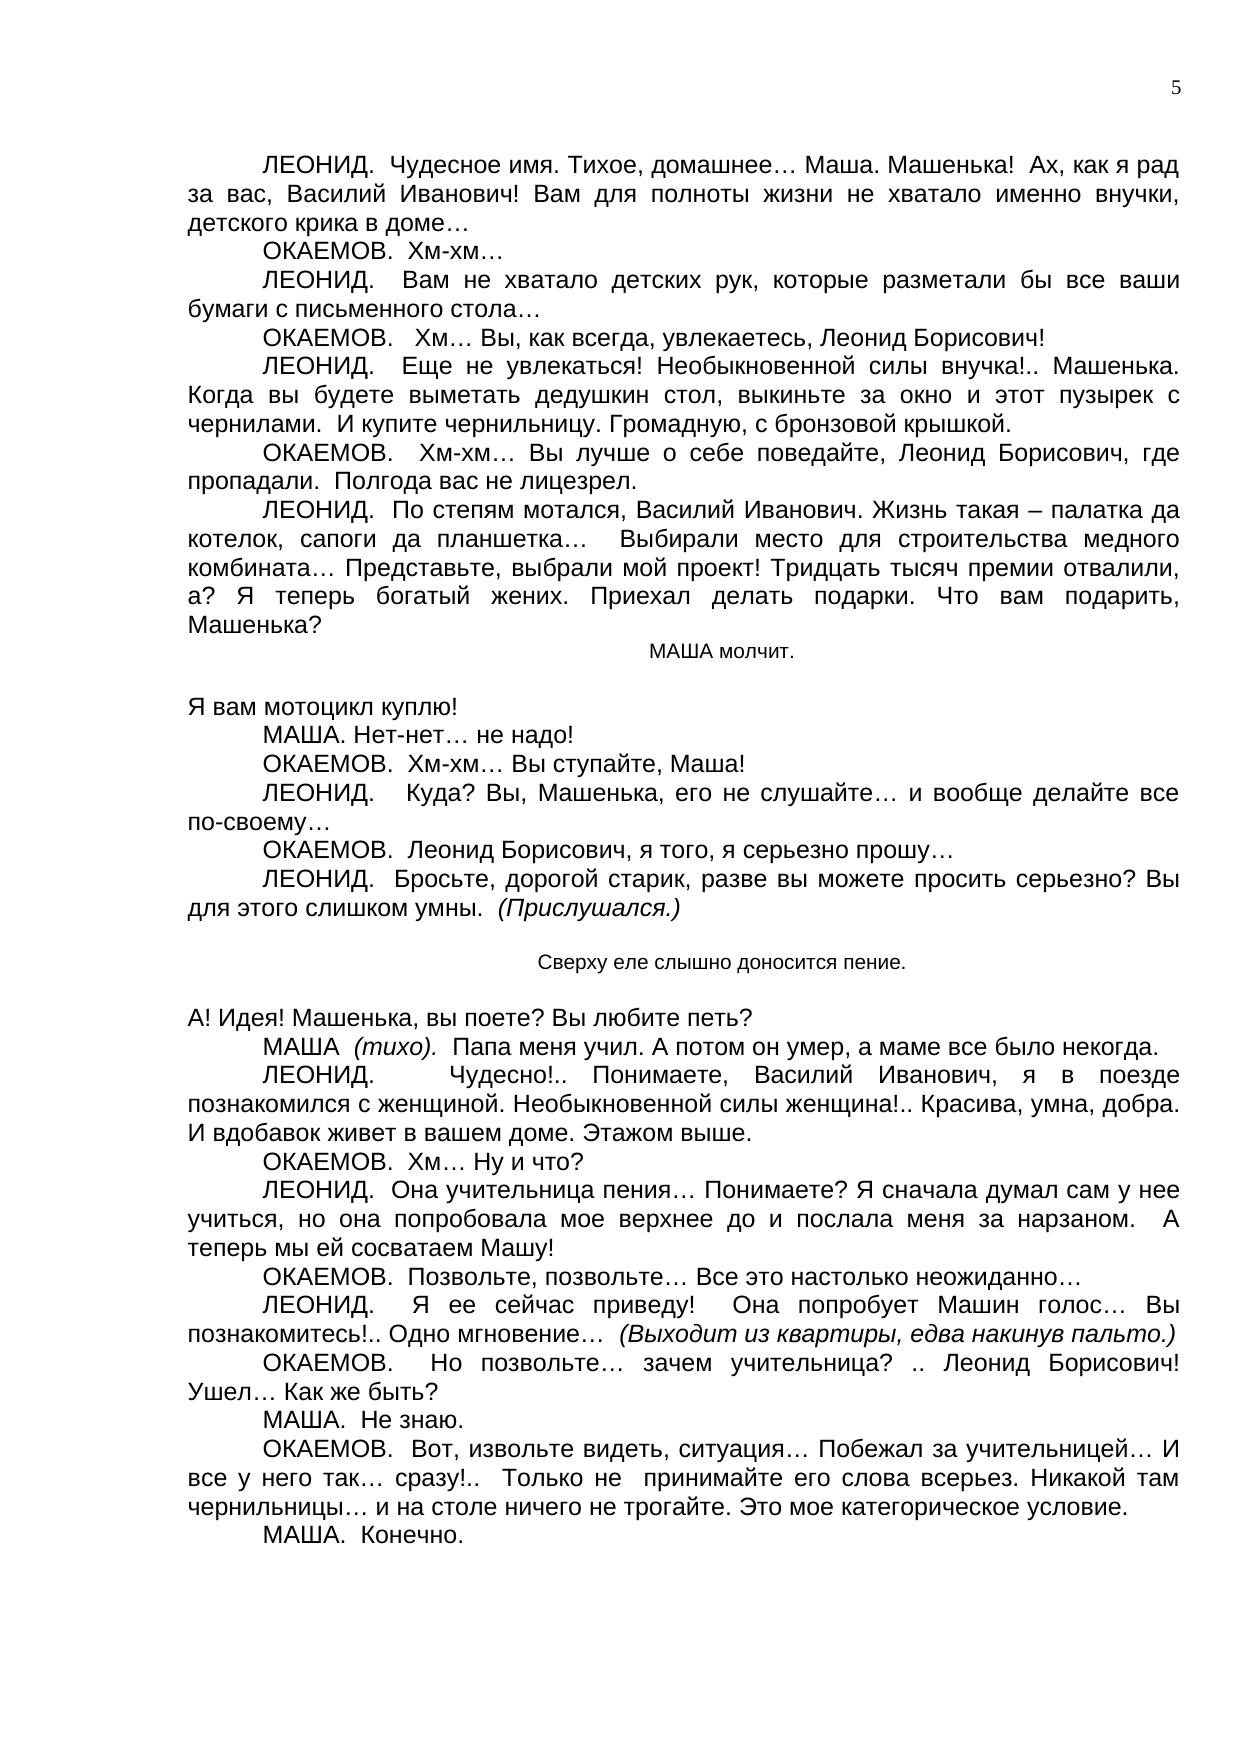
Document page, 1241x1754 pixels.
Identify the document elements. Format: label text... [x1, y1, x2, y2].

text ОКАЕМОВ. Хм-хм… Вы ступайте, Маша! [187, 749, 1181, 778]
text ОКАЕМОВ. Хм-хм… Вы лучше о себе поведайте, Леонид Борисович, где пропадали. Полгода вас не лицезрел. [187, 437, 1181, 495]
text ЛЕОНИД. Куда? Вы, Машенька, его не слушайте… и вообще делайте все по-своему… [187, 778, 1181, 835]
text МАША. Конечно. [187, 1520, 1181, 1549]
text А! Идея! Машенька, вы поете? Вы любите петь? [187, 1003, 1181, 1032]
text ОКАЕМОВ. Хм… Вы, как всегда, увлекаетесь, Леонид Борисович! [187, 322, 1181, 351]
text ОКАЕМОВ. Хм… Ну и что? [187, 1147, 1181, 1175]
text Сверху еле слышно доносится пение. [187, 950, 1181, 974]
text ЛЕОНИД. Я ее сейчас приведу! Она попробует Машин голос… Вы познакомитесь!.. Одно мгновение… (Выходит из квартиры, едва накинув пальто.) [187, 1290, 1181, 1348]
text ОКАЕМОВ. Леонид Борисович, я того, я серьезно прошу… [187, 835, 1181, 864]
text ЛЕОНИД. Еще не увлекаться! Необыкновенной силы внучка!.. Машенька. Когда вы будете выметать дедушкин стол, выкиньте за окно и этот пузырек с чернилами. И купите чернильницу. Громадную, с бронзовой крышкой. [187, 351, 1181, 437]
text ЛЕОНИД. По степям мотался, Василий Иванович. Жизнь такая – палатка да котелок, сапоги да планшетка… Выбирали место для строительства медного комбината… Представьте, выбрали мой проект! Тридцать тысяч премии отвалили, а? Я теперь богатый жених. Приехал делать подарки. Что вам подарить, Машенька? [187, 495, 1181, 639]
text МАША (тихо). Папа меня учил. А потом он умер, а маме все было некогда. [187, 1032, 1181, 1060]
text МАША. Нет-нет… не надо! [187, 720, 1181, 749]
text МАША. Не знаю. [187, 1405, 1181, 1434]
text ОКАЕМОВ. Но позвольте… зачем учительница? .. Леонид Борисович! Ушел… Как же быть? [187, 1348, 1181, 1405]
text ЛЕОНИД. Бросьте, дорогой старик, разве вы можете просить серьезно? Вы для этого слишком умны. (Прислушался.) [187, 864, 1181, 921]
text Я вам мотоцикл куплю! [187, 691, 1181, 720]
text ЛЕОНИД. Она учительница пения… Понимаете? Я сначала думал сам у нее учиться, но она попробовала мое верхнее до и послала меня за нарзаном. А теперь мы ей сосватаем Машу! [187, 1175, 1181, 1262]
text ЛЕОНИД. Чудесно!.. Понимаете, Василий Иванович, я в поезде познакомился с женщиной. Необыкновенной силы женщина!.. Красива, умна, добра. И вдобавок живет в вашем доме. Этажом выше. [187, 1060, 1181, 1147]
text ЛЕОНИД. Чудесное имя. Тихое, домашнее… Маша. Машенька! Ах, как я рад за вас, Василий Иванович! Вам для полноты жизни не хватало именно внучки, детского крика в доме… [187, 150, 1181, 236]
text ОКАЕМОВ. Позвольте, позвольте… Все это настолько неожиданно… [187, 1262, 1181, 1290]
text ЛЕОНИД. Вам не хватало детских рук, которые разметали бы все ваши бумаги с письменного стола… [187, 265, 1181, 322]
text ОКАЕМОВ. Хм-хм… [187, 236, 1181, 265]
text МАША молчит. [187, 639, 1181, 663]
text ОКАЕМОВ. Вот, извольте видеть, ситуация… Побежал за учительницей… И все у него так… сразу!.. Только не принимайте его слова всерьез. Никакой там чернильницы… и на столе ничего не трогайте. Это мое категорическое условие. [187, 1434, 1181, 1520]
